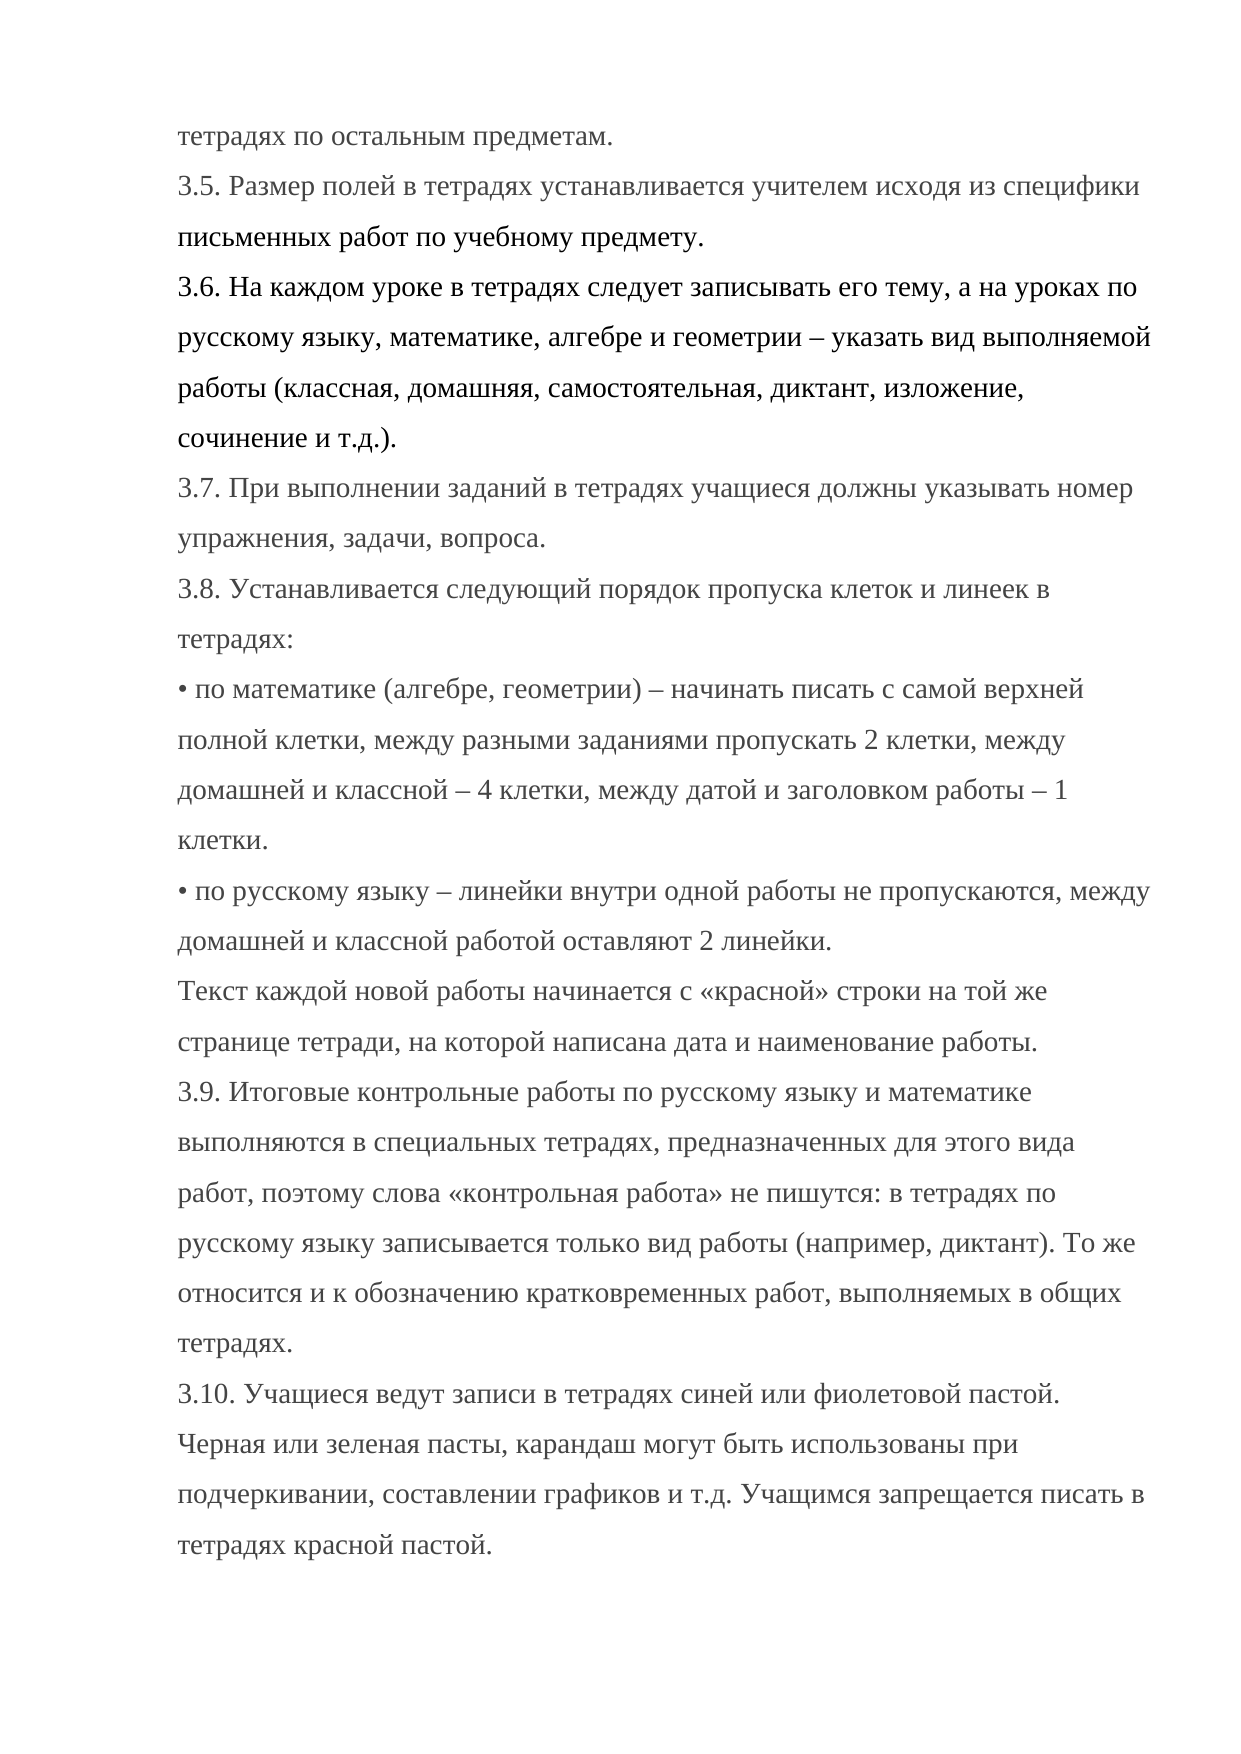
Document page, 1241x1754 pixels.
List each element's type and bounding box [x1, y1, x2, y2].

text [177, 118, 1152, 1560]
